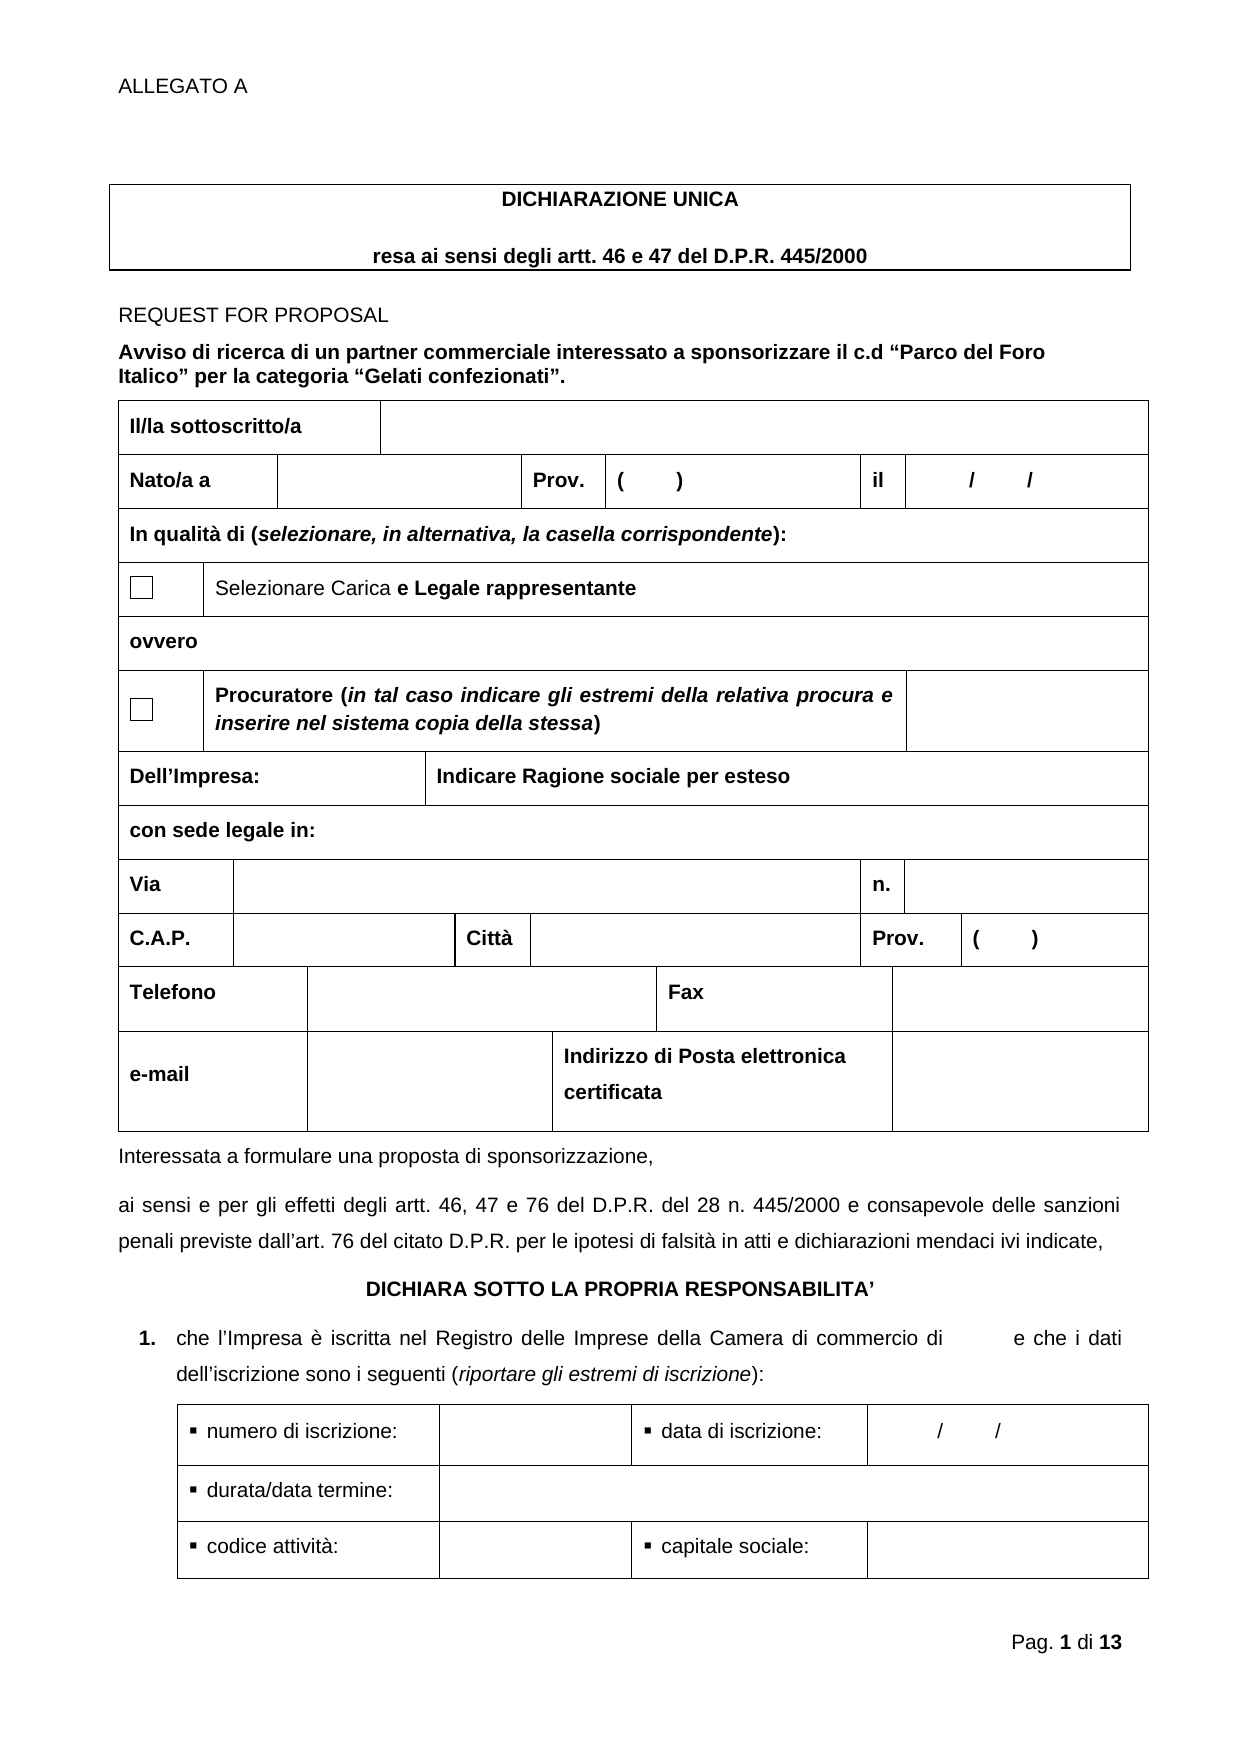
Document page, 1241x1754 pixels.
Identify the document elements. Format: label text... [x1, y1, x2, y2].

table_header [381, 401, 1148, 454]
text Interessata a formulare una proposta di sponsorizzazione, [118, 1144, 1122, 1168]
table_cell e-mail [119, 1032, 307, 1131]
table_cell [278, 455, 521, 508]
table_header numero di iscrizione: [178, 1405, 439, 1465]
table_cell Città [456, 914, 530, 966]
table_header data di iscrizione: [632, 1405, 867, 1465]
table_cell [868, 1522, 1148, 1578]
table_header / / [868, 1405, 1148, 1465]
table_cell [308, 1032, 552, 1131]
table_cell [893, 967, 1148, 1031]
table_cell [308, 967, 656, 1031]
table_cell codice attività: [178, 1522, 439, 1578]
table_cell Indirizzo di Posta elettronica certificata [553, 1032, 892, 1131]
table_cell / / [906, 455, 1148, 508]
table_cell [440, 1522, 631, 1578]
table_cell Procuratore (in tal caso indicare gli estremi della relativa procura e inserire nel sistema copia della stessa) [204, 671, 906, 751]
table_cell C.A.P. [119, 914, 233, 966]
table_cell [234, 860, 860, 912]
table_cell Dell’Impresa: [119, 752, 425, 805]
table_cell Indicare Ragione sociale per esteso [426, 752, 1148, 805]
table_cell Nato/a a [119, 455, 277, 508]
table_cell il [861, 455, 905, 508]
table_header [440, 1405, 631, 1465]
table_cell e Legale rappresentante [204, 563, 1148, 616]
table_cell Prov. [861, 914, 961, 966]
table_cell ( ) [606, 455, 860, 508]
text DICHIARA SOTTO LA PROPRIA RESPONSABILITA’ [118, 1277, 1122, 1301]
table_cell n. [861, 860, 904, 912]
table_header Il/la sottoscritto/a [119, 401, 380, 454]
text ai sensi e per gli effetti degli artt. 46, 47 e 76 del D.P.R. del 28 n. 445/2000 e consapevole delle sanzioni penali previste dall’art. 76 del citato D.P.R. per le ipotesi di falsità in atti e dichiarazioni mendaci ivi indicate, [118, 1193, 1122, 1253]
text DICHIARAZIONE UNICA [110, 185, 1130, 211]
table_cell durata/data termine: [178, 1466, 439, 1521]
table_cell [119, 563, 203, 616]
table_cell [893, 1032, 1148, 1131]
text REQUEST FOR PROPOSAL [118, 303, 1122, 327]
table_cell [234, 914, 454, 966]
table_cell con sede legale in: [119, 806, 1148, 858]
table_cell [440, 1466, 1148, 1521]
text Avviso di ricerca di un partner commerciale interessato a sponsorizzare il c.d “Parco del Foro Italico” per la categoria “Gelati confezionati”. [118, 340, 1122, 388]
table_cell [119, 671, 203, 751]
table_cell [531, 914, 860, 966]
table_cell Fax [657, 967, 892, 1031]
table_cell In qualità di (selezionare, in alternativa, la casella corrispondente): [119, 509, 1148, 562]
list che l’Impresa è iscritta nel Registro delle Imprese della Camera di commercio di e che i dati dell’iscrizione sono i seguenti (riportare gli estremi di iscrizione): [139, 1326, 1122, 1385]
table_cell Telefono [119, 967, 307, 1031]
table_cell ( ) [962, 914, 1148, 966]
table_cell capitale sociale: [632, 1522, 867, 1578]
text resa ai sensi degli artt. 46 e 47 del D.P.R. 445/2000 [110, 240, 1130, 269]
table_cell [905, 860, 1148, 912]
table_cell Via [119, 860, 233, 912]
table_cell [907, 671, 1148, 751]
table_cell ovvero [119, 617, 1148, 669]
table_cell Prov. [522, 455, 605, 508]
